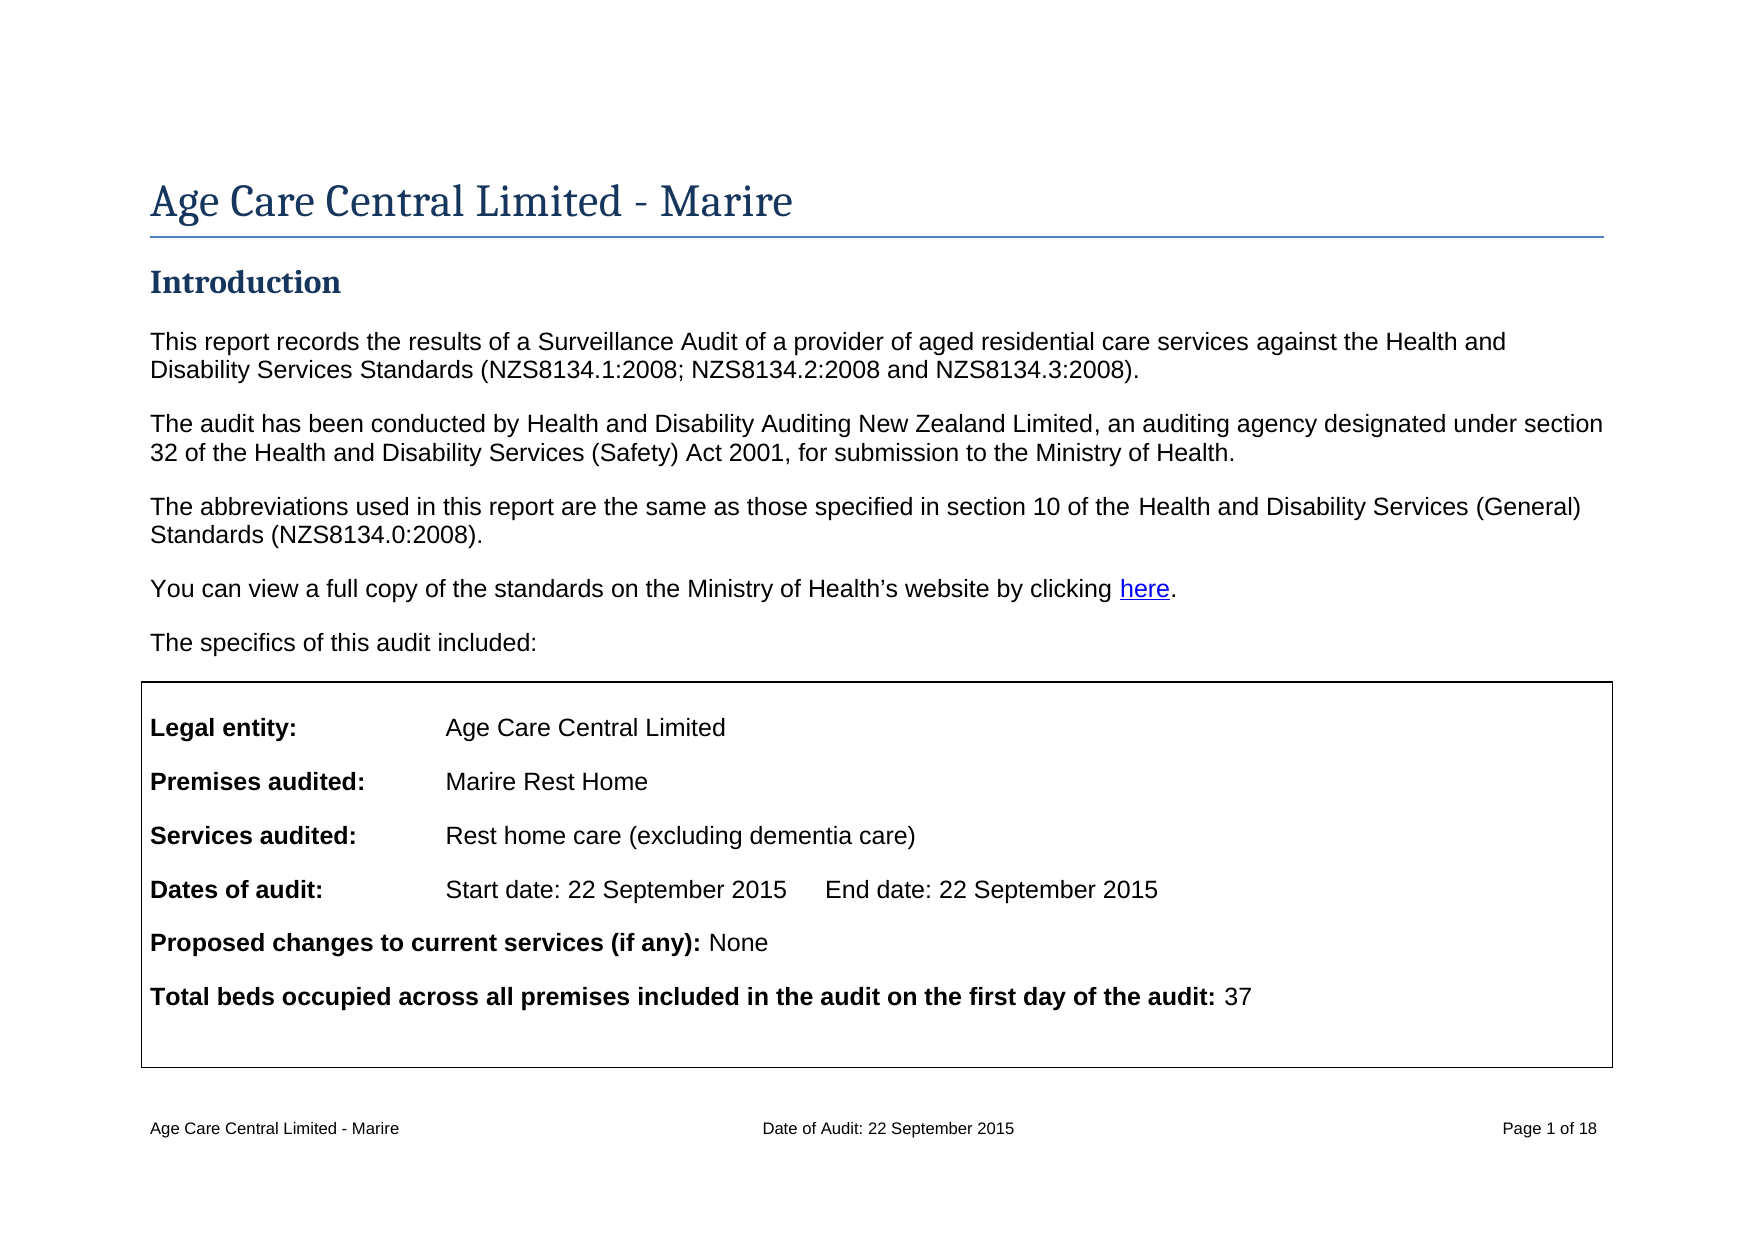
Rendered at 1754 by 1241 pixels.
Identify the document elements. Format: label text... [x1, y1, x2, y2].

subtitle Introduction [150, 263, 1604, 301]
text The audit has been conducted by Health and Disability Auditing New Zealand Limited, an auditing agency designated under section 32 of the Health and Disability Services (Safety) Act 2001, for submission to the Ministry of Health. [150, 409, 1604, 466]
text This report records the results of a Surveillance Audit of a provider of aged residential care services against the Health and Disability Services Standards (NZS8134.1:2008; NZS8134.2:2008 and NZS8134.3:2008). [150, 326, 1604, 384]
text The abbreviations used in this report are the same as those specified in section 10 of the Health and Disability Services (General) Standards (NZS8134.0:2008). [150, 491, 1604, 549]
text Services audited: Rest home care (excluding dementia care) [142, 818, 1612, 849]
subtitle Age Care Central Limited - Marire [150, 175, 1604, 236]
text Premises audited: Marire Rest Home [142, 764, 1612, 796]
text Legal entity: Age Care Central Limited [150, 713, 1604, 742]
text Total beds occupied across all premises included in the audit on the first day of the audit: 37 [142, 979, 1612, 1011]
text Dates of audit: Start date: 22 September 2015 End date: 22 September 2015 [142, 871, 1612, 903]
text Proposed changes to current services (if any): None [142, 925, 1612, 957]
text The specifics of this audit included: [150, 628, 1604, 656]
text You can view a full copy of the standards on the Ministry of Health’s website by clicking here. [150, 574, 1604, 603]
